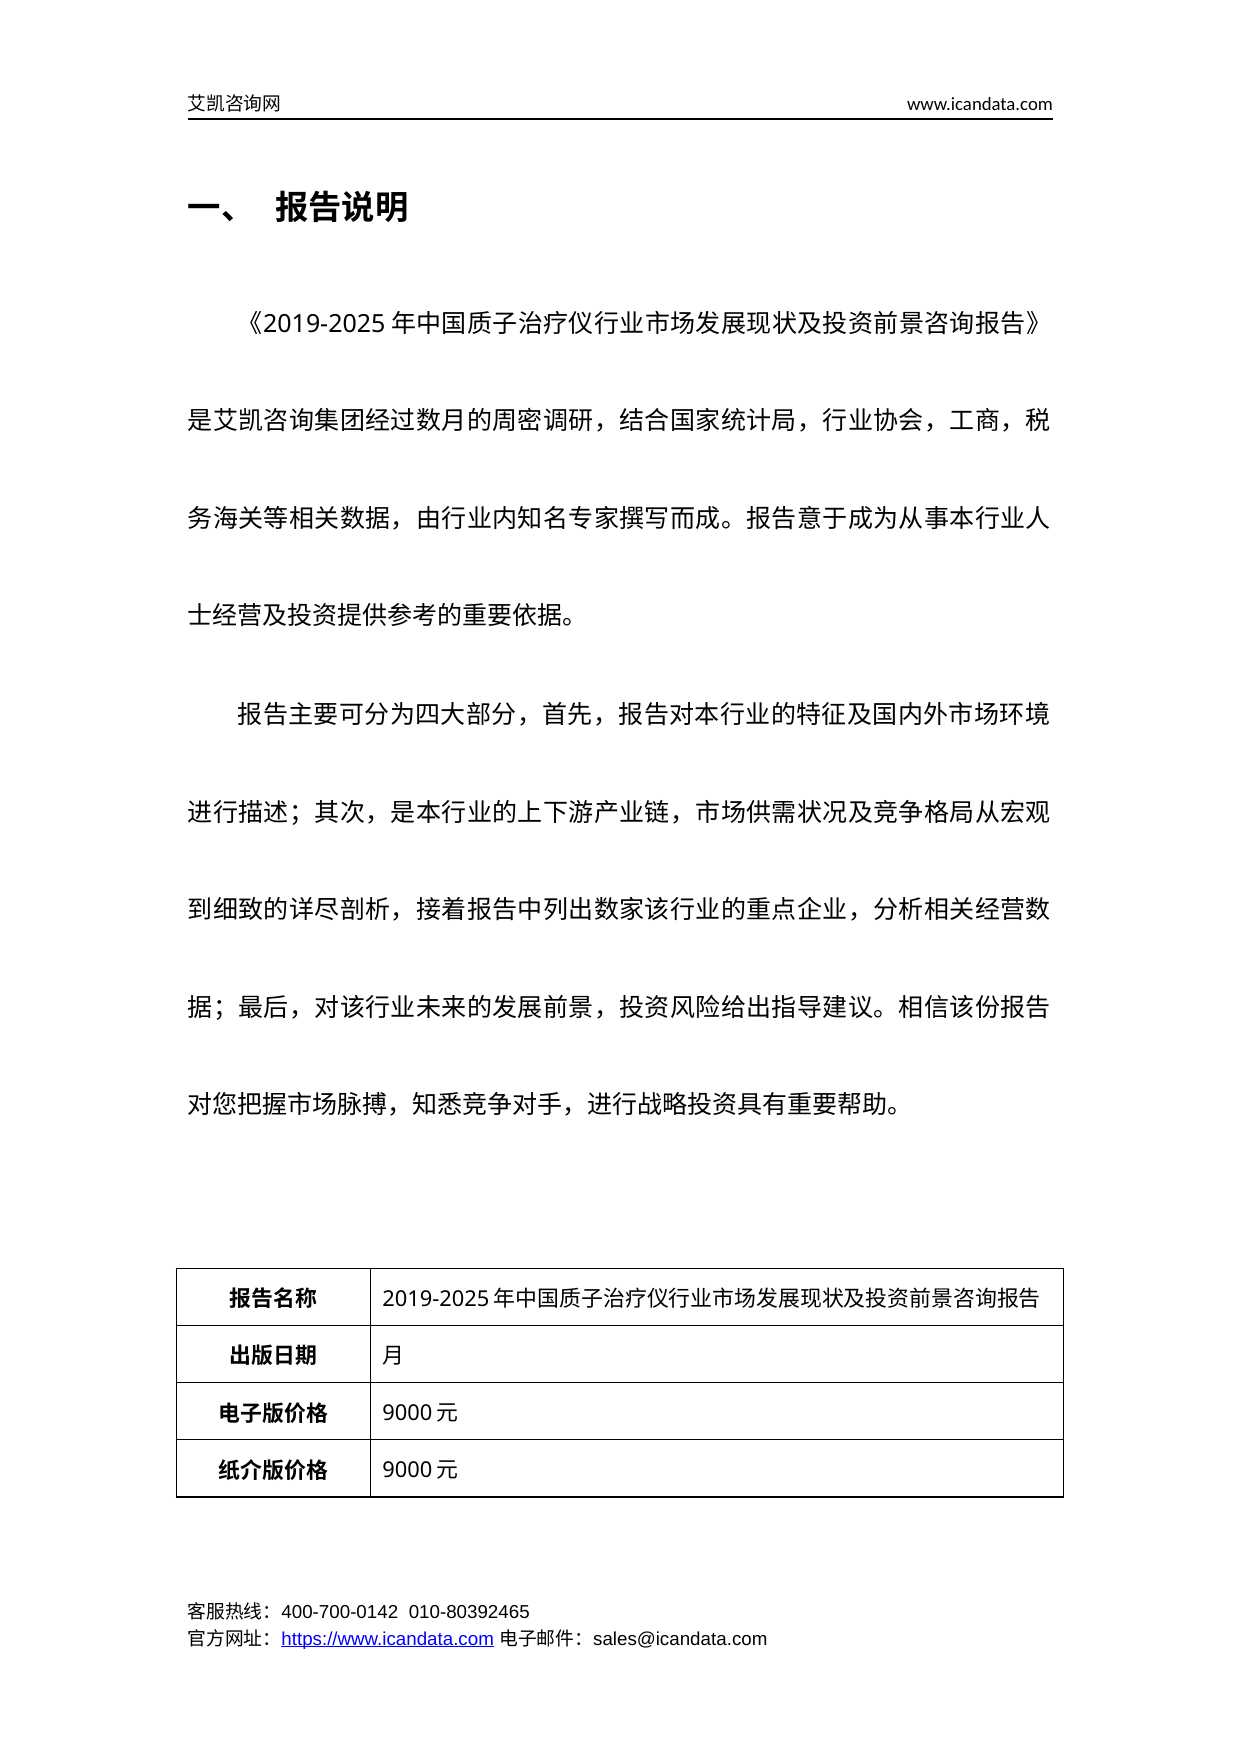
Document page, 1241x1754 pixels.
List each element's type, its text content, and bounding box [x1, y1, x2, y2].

text 《2019-2025年中国质子治疗仪行业市场发展现状及投资前景咨询报告》是艾凯咨询集团经过数月的周密调研，结合国家统计局，行业协会，工商，税务海关等相关数据，由行业内知名专家撰写而成。报告意于成为从事本行业人士经营及投资提供参考的重要依据。 [187, 289, 1053, 646]
table_header 2019-2025年中国质子治疗仪行业市场发展现状及投资前景咨询报告 [371, 1269, 1063, 1325]
table_cell 9000元 [371, 1383, 1063, 1439]
table_cell 月 [371, 1326, 1063, 1382]
table_cell 纸介版价格 [177, 1440, 370, 1496]
table_cell 电子版价格 [177, 1383, 370, 1439]
table_cell 9000元 [371, 1440, 1063, 1496]
subtitle 报告说明 [187, 172, 1053, 237]
text 报告主要可分为四大部分，首先，报告对本行业的特征及国内外市场环境进行描述；其次，是本行业的上下游产业链，市场供需状况及竞争格局从宏观到细致的详尽剖析，接着报告中列出数家该行业的重点企业，分析相关经营数据；最后，对该行业未来的发展前景，投资风险给出指导建议。相信该份报告对您把握市场脉搏，知悉竞争对手，进行战略投资具有重要帮助。 [187, 681, 1053, 1136]
table_header 报告名称 [177, 1269, 370, 1325]
table_cell 出版日期 [177, 1326, 370, 1382]
